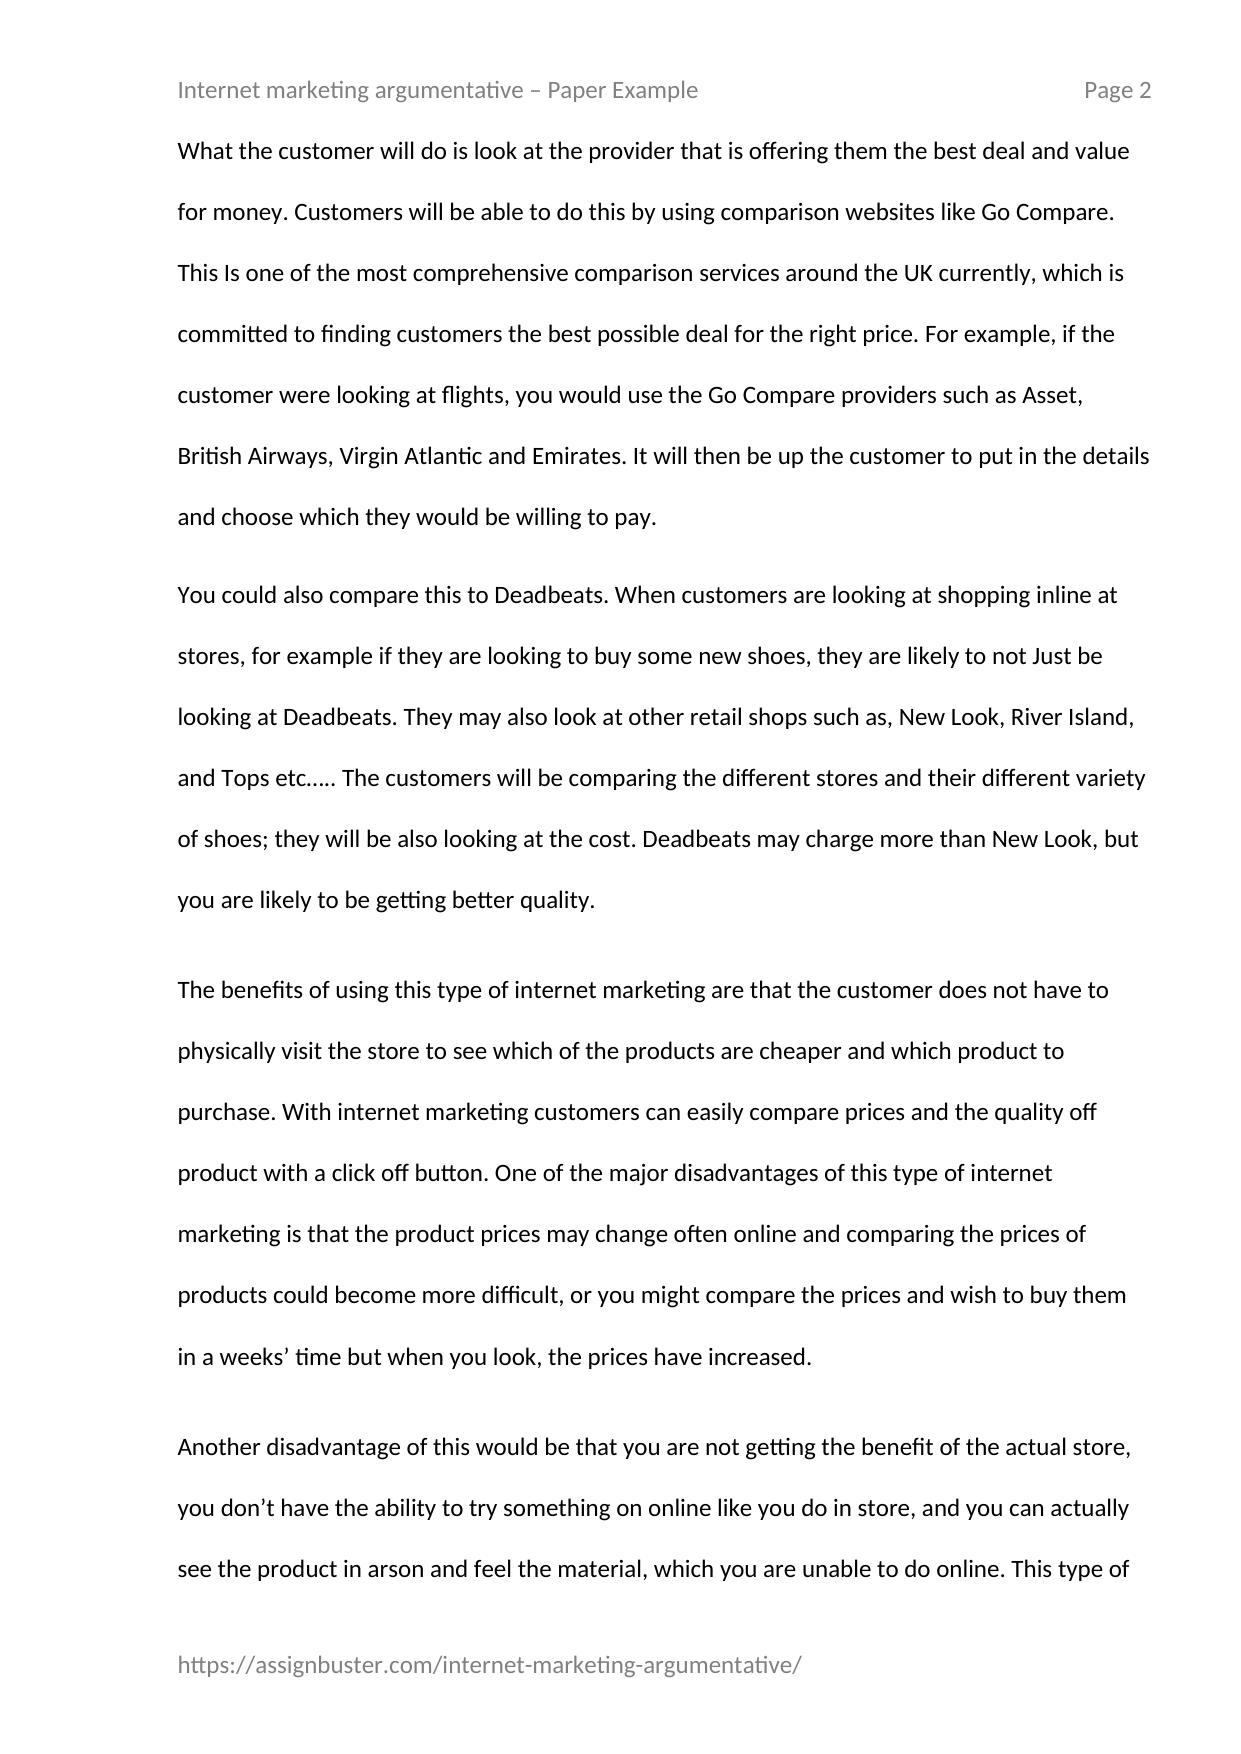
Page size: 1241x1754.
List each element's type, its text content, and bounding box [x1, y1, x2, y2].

text You could also compare this to Deadbeats. When customers are looking at shopping inline at stores, for example if they are looking to buy some new shoes, they are likely to not Just be looking at Deadbeats. They may also look at other retail shops such as, New Look, River Island, and Tops etc….. The customers will be comparing the different stores and their different variety of shoes; they will be also looking at the cost. Deadbeats may charge more than New Look, but you are likely to be getting better quality. [177, 579, 1152, 914]
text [177, 1431, 1152, 1584]
text What the customer will do is look at the provider that is offering them the best deal and value for money. Customers will be able to do this by using comparison websites like Go Compare. This Is one of the most comprehensive comparison services around the UK currently, which is committed to finding customers the best possible deal for the right price. For example, if the customer were looking at flights, you would use the Go Compare providers such as Asset, British Airways, Virgin Atlantic and Emirates. It will then be up the customer to put in the details and choose which they would be willing to pay. [177, 135, 1152, 532]
text The benefits of using this type of internet marketing are that the customer does not have to physically visit the store to see which of the products are cheaper and which product to purchase. With internet marketing customers can easily compare prices and the quality off product with a click off button. One of the major disadvantages of this type of internet marketing is that the product prices may change often online and comparing the prices of products could become more difficult, or you might compare the prices and wish to buy them in a weeks’ time but when you look, the prices have increased. [177, 974, 1152, 1371]
